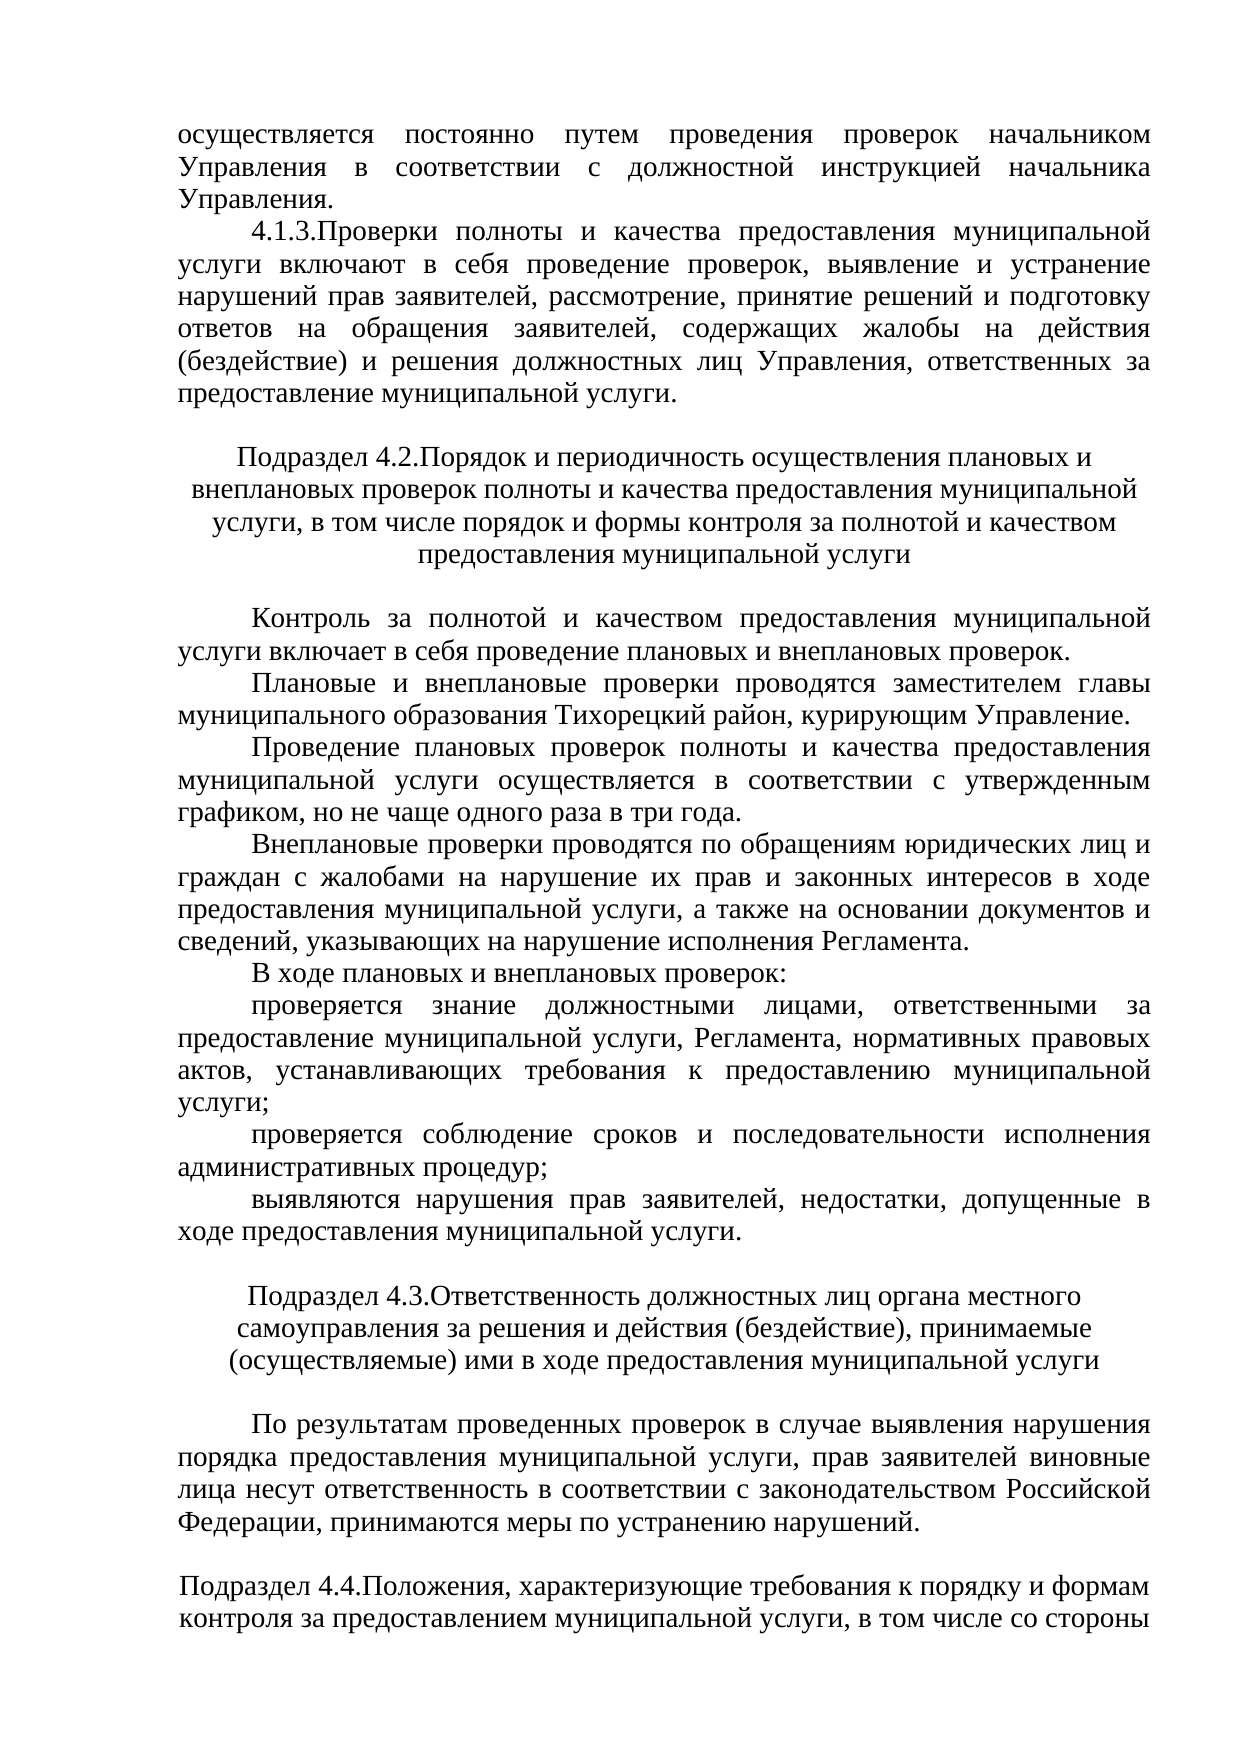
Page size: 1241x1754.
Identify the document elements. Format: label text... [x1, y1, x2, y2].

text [177, 118, 1152, 215]
text В ходе плановых и внеплановых проверок: [177, 957, 1152, 989]
text проверяется знание должностными лицами, ответственными за предоставление муниципальной услуги, Регламента, нормативных правовых актов, устанавливающих требования к предоставлению муниципальной услуги; [177, 989, 1152, 1118]
text По результатам проведенных проверок в случае выявления нарушения порядка предоставления муниципальной услуги, прав заявителей виновные лица несут ответственность в соответствии с законодательством Российской Федерации, принимаются меры по устранению нарушений. [177, 1408, 1152, 1537]
text 4.1.3.Проверки полноты и качества предоставления муниципальной услуги включают в себя проведение проверок, выявление и устранение нарушений прав заявителей, рассмотрение, принятие решений и подготовку ответов на обращения заявителей, содержащих жалобы на действия (бездействие) и решения должностных лиц Управления, ответственных за предоставление муниципальной услуги. [177, 215, 1152, 408]
text выявляются нарушения прав заявителей, недостатки, допущенные в ходе предоставления муниципальной услуги. [177, 1182, 1152, 1247]
text Проведение плановых проверок полноты и качества предоставления муниципальной услуги осуществляется в соответствии с утвержденным графиком, но не чаще одного раза в три года. [177, 731, 1152, 828]
text Внеплановые проверки проводятся по обращениям юридических лиц и граждан с жалобами на нарушение их прав и законных интересов в ходе предоставления муниципальной услуги, а также на основании документов и сведений, указывающих на нарушение исполнения Регламента. [177, 828, 1152, 957]
text проверяется соблюдение сроков и последовательности исполнения административных процедур; [177, 1118, 1152, 1182]
text Подраздел 4.2.Порядок и периодичность осуществления плановых и внеплановых проверок полноты и качества предоставления муниципальной услуги, в том числе порядок и формы контроля за полнотой и качеством предоставления муниципальной услуги [177, 441, 1152, 570]
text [177, 1569, 1152, 1634]
text Подраздел 4.3.Ответственность должностных лиц органа местного самоуправления за решения и действия (бездействие), принимаемые (осуществляемые) ими в ходе предоставления муниципальной услуги [177, 1279, 1152, 1376]
text Контроль за полнотой и качеством предоставления муниципальной услуги включает в себя проведение плановых и внеплановых проверок. [177, 602, 1152, 666]
text Плановые и внеплановые проверки проводятся заместителем главы муниципального образования Тихорецкий район, курирующим Управление. [177, 666, 1152, 731]
